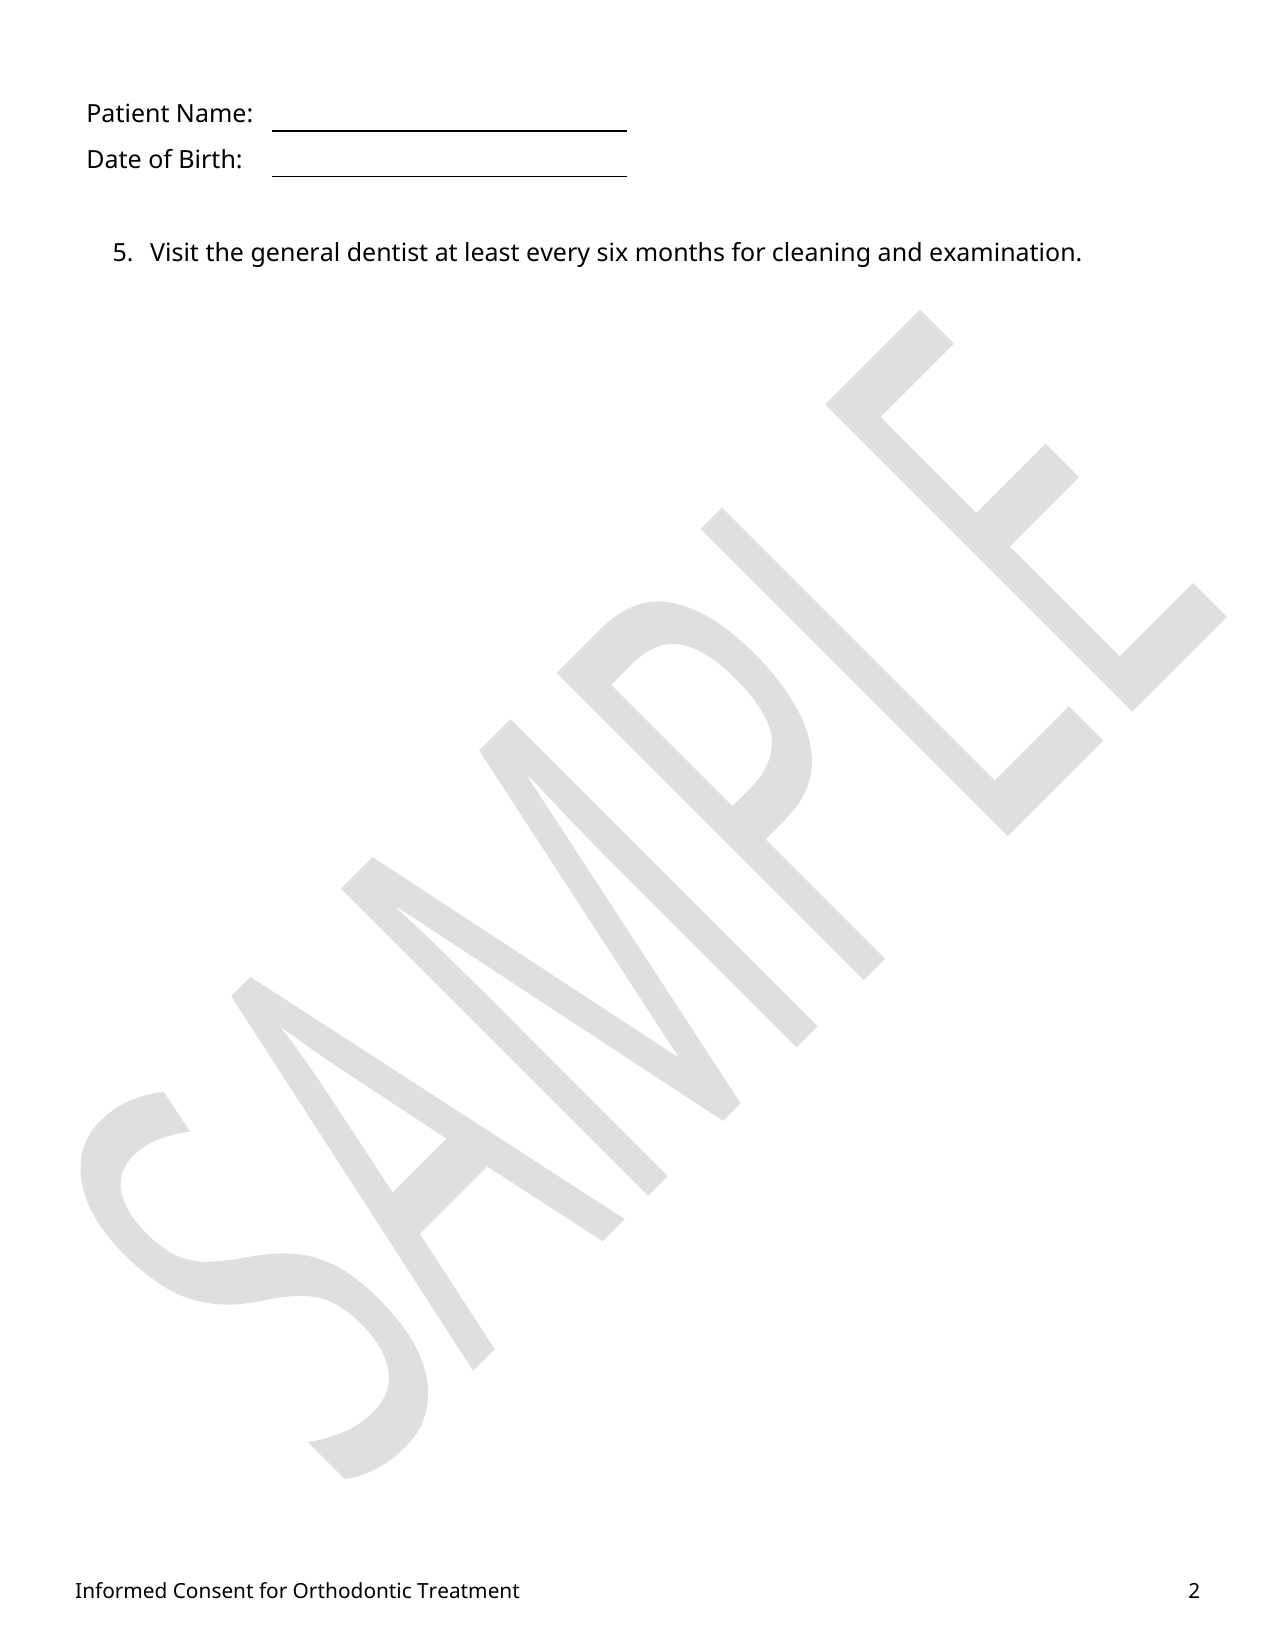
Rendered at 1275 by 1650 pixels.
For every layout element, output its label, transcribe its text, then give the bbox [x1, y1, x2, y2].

list Visit the general dentist at least every six months for cleaning and examination. [112, 235, 1200, 269]
